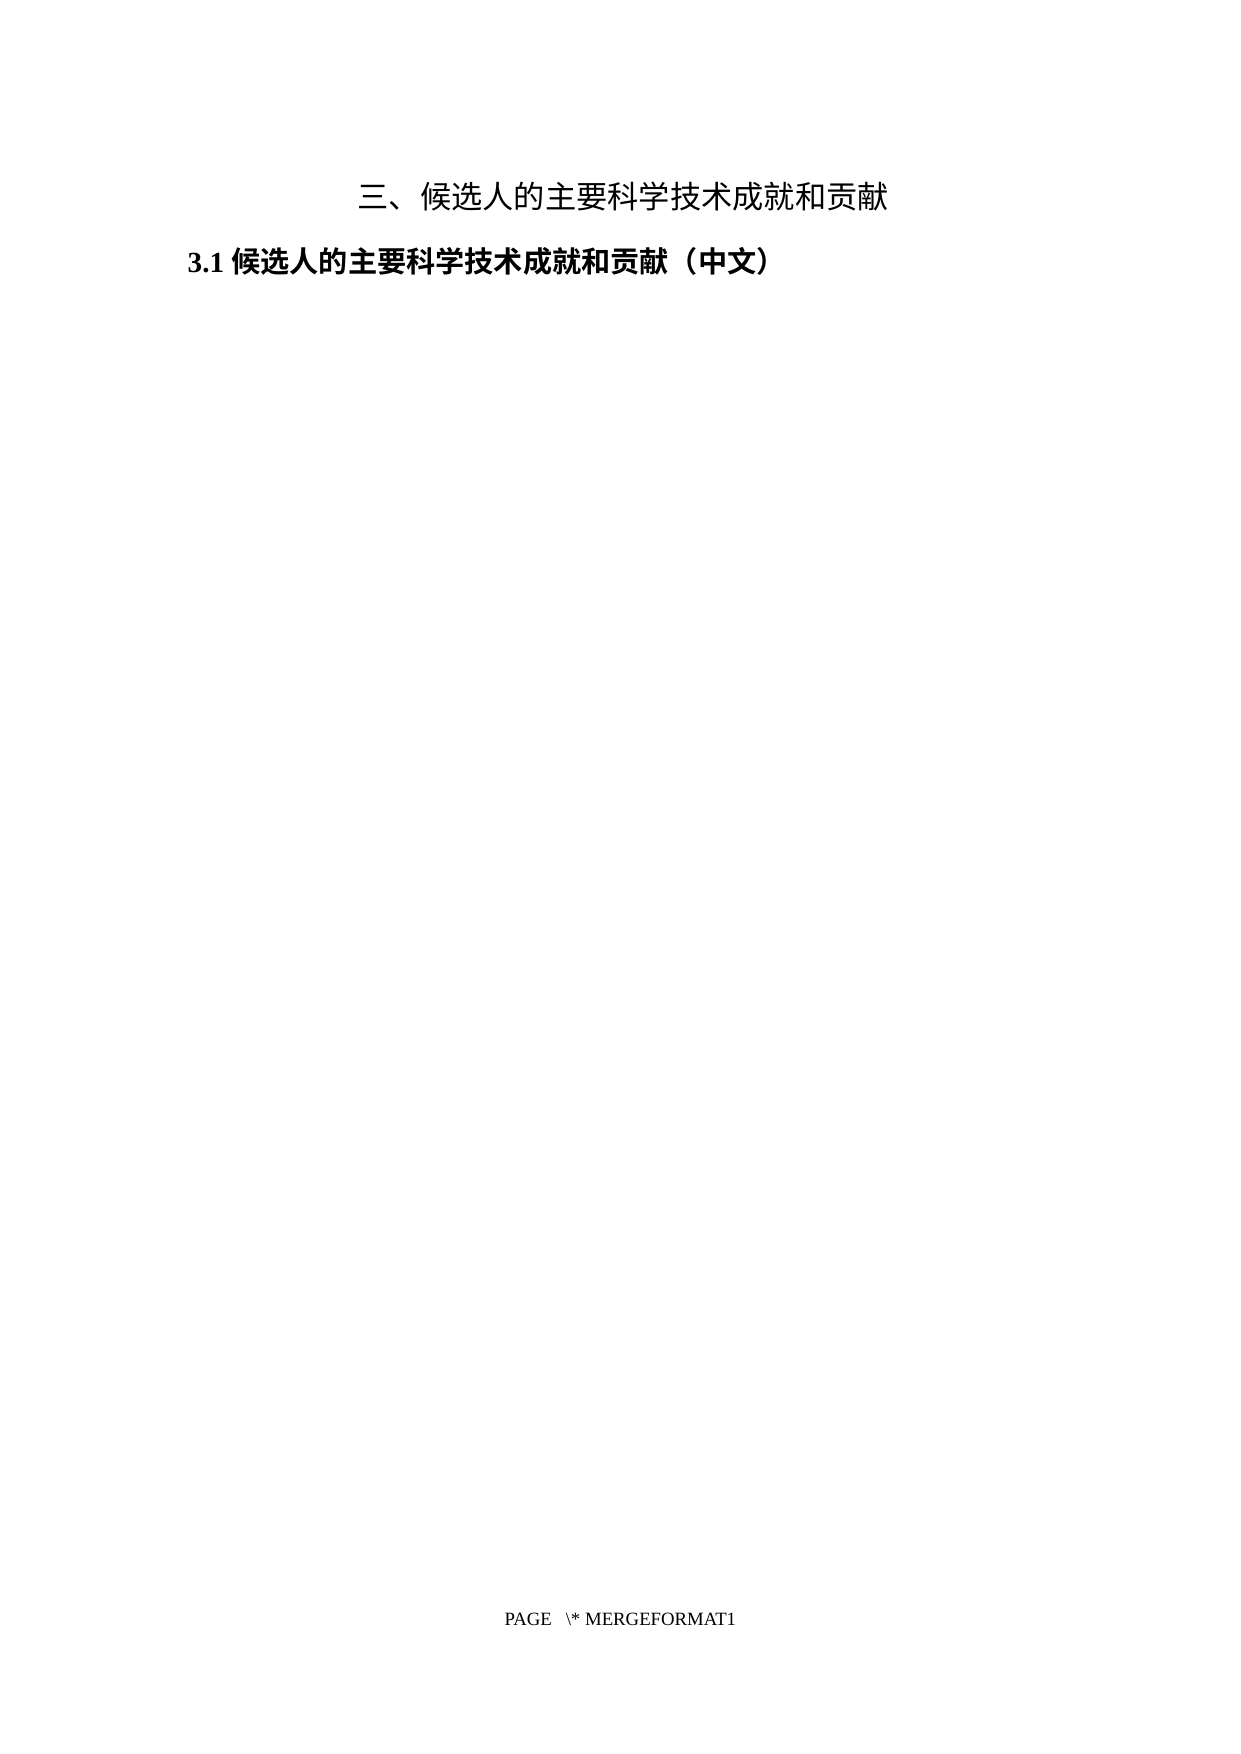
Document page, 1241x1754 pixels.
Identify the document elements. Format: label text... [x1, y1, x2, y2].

text 三、候选人的主要科学技术成就和贡献 [187, 162, 1053, 227]
text 3.1 候选人的主要科学技术成就和贡献（中文） [187, 227, 1053, 292]
